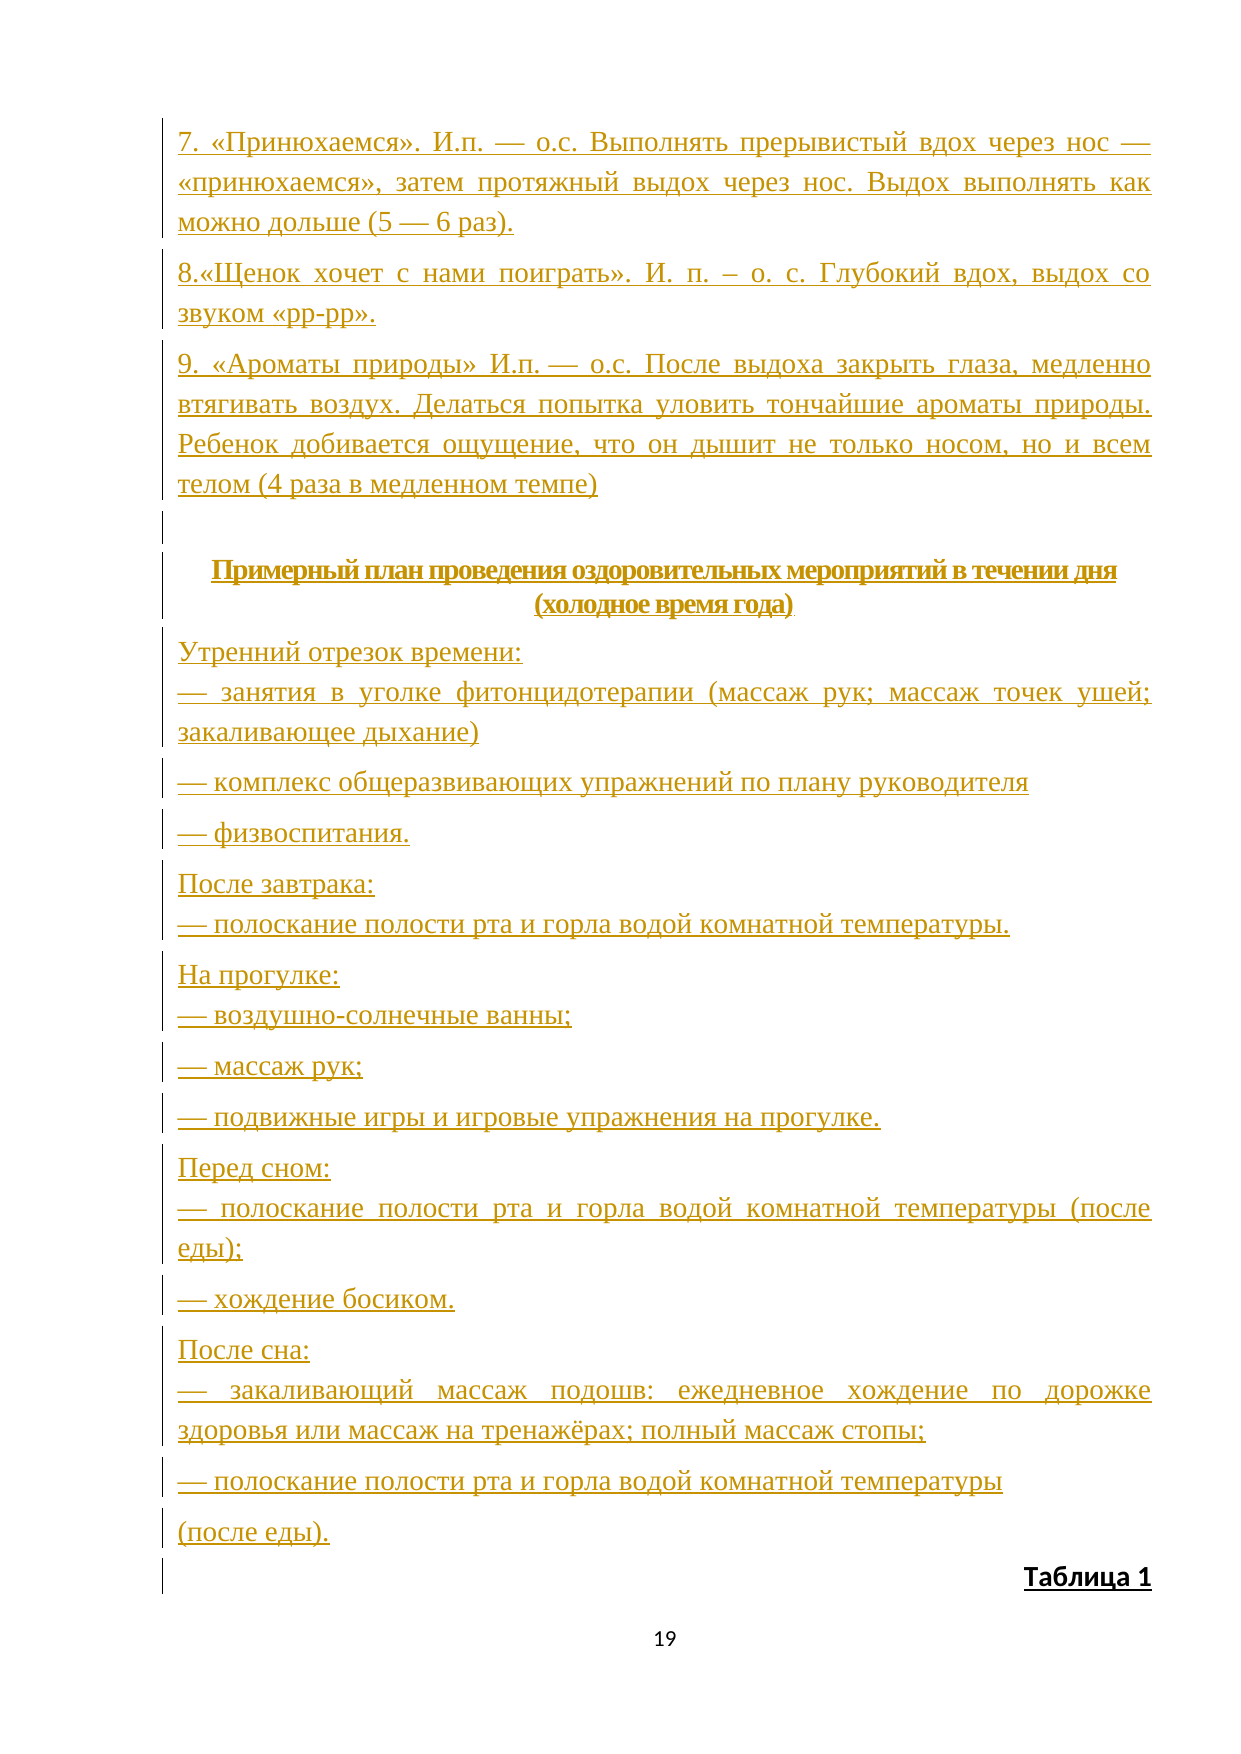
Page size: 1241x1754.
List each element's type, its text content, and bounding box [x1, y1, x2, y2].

text Таблица 1 [177, 1558, 1152, 1594]
